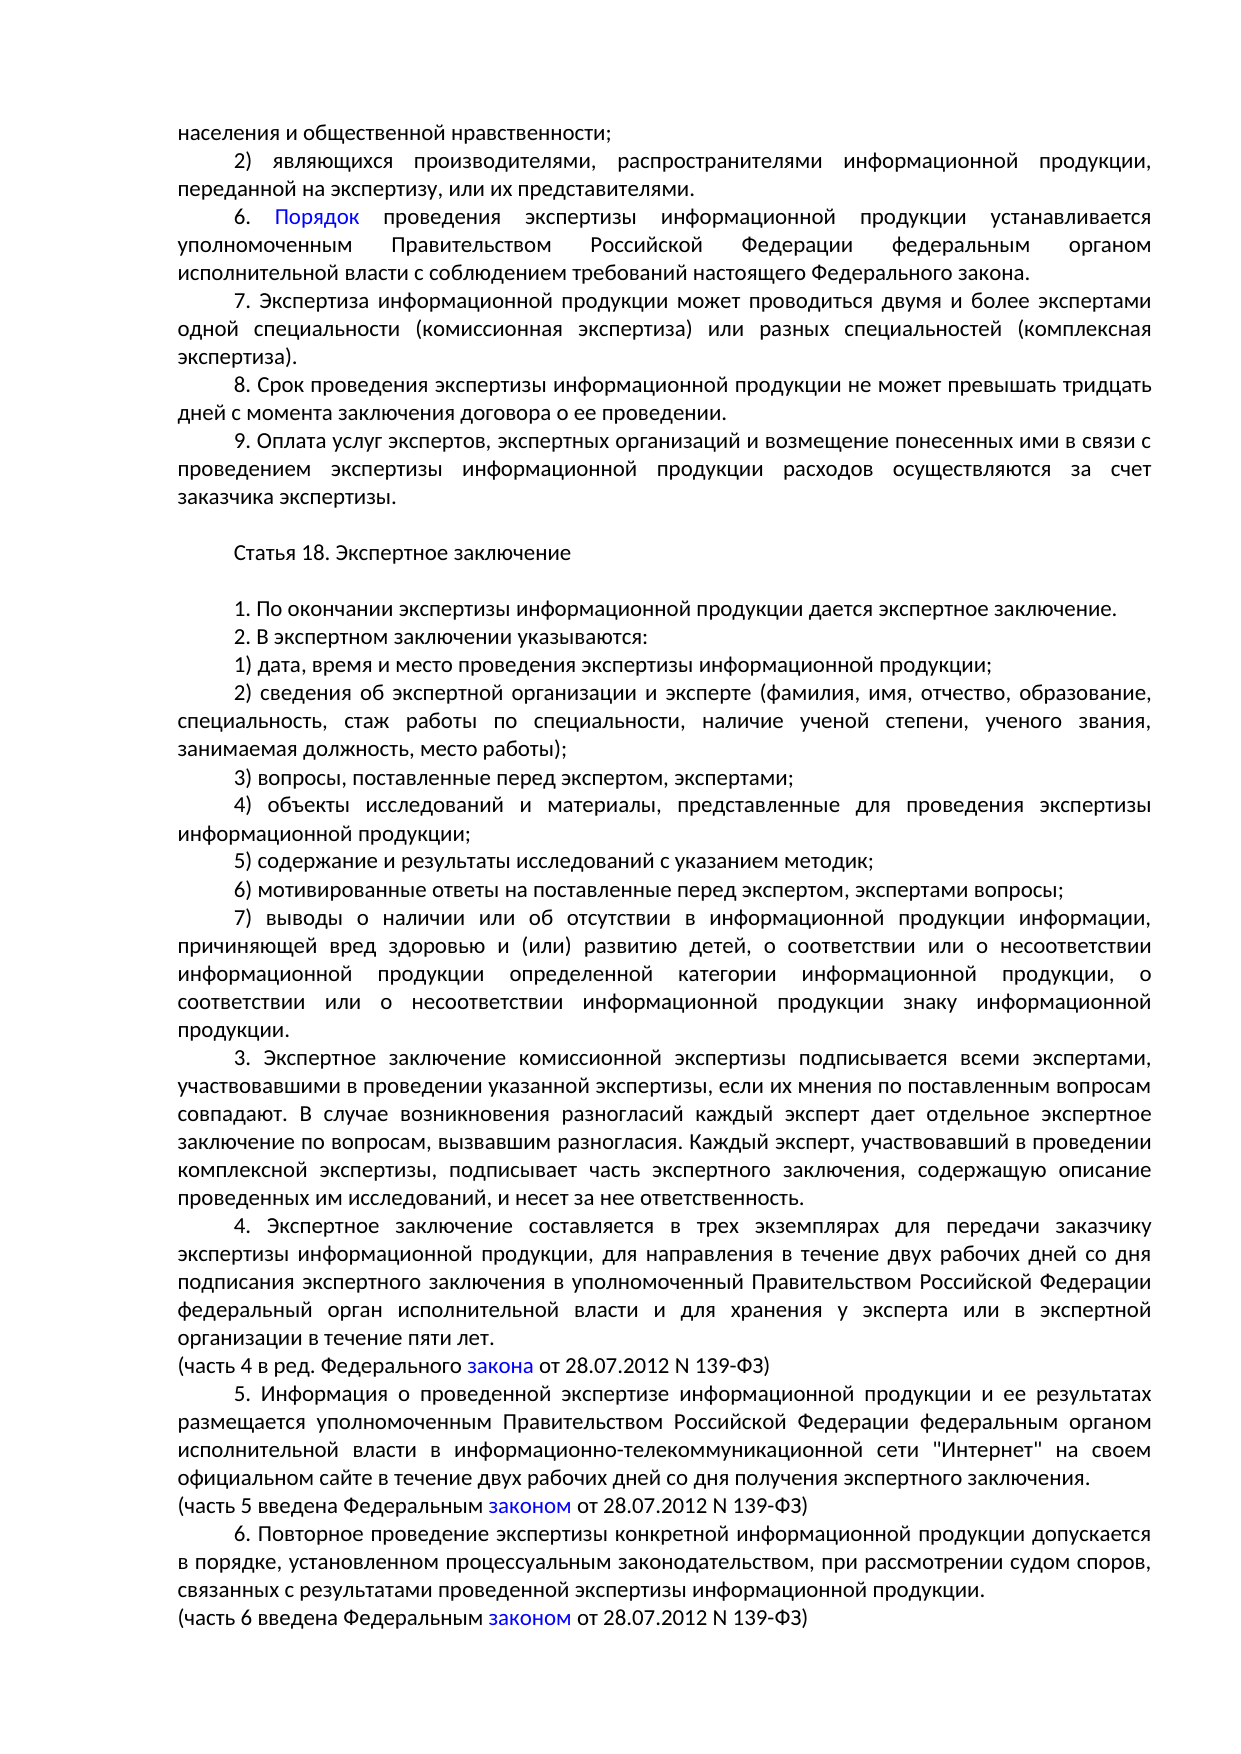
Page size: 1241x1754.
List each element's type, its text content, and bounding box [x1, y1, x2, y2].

text Статья 18. Экспертное заключение [177, 538, 1152, 566]
text (часть 4 в ред. Федерального закона от 28.07.2012 N 139-ФЗ) [177, 1351, 1152, 1379]
text (часть 6 введена Федеральным законом от 28.07.2012 N 139-ФЗ) [177, 1603, 1152, 1631]
text 2. В экспертном заключении указываются: [177, 622, 1152, 651]
text 1) дата, время и место проведения экспертизы информационной продукции; [177, 651, 1152, 678]
text 3) вопросы, поставленные перед экспертом, экспертами; [177, 763, 1152, 791]
text 8. Срок проведения экспертизы информационной продукции не может превышать тридцать дней с момента заключения договора о ее проведении. [177, 370, 1152, 426]
text 9. Оплата услуг экспертов, экспертных организаций и возмещение понесенных ими в связи с проведением экспертизы информационной продукции расходов осуществляются за счет заказчика экспертизы. [177, 426, 1152, 510]
text 4. Экспертное заключение составляется в трех экземплярах для передачи заказчику экспертизы информационной продукции, для направления в течение двух рабочих дней со дня подписания экспертного заключения в уполномоченный Правительством Российской Федерации федеральный орган исполнительной власти и для хранения у эксперта или в экспертной организации в течение пяти лет. [177, 1211, 1152, 1351]
text 3. Экспертное заключение комиссионной экспертизы подписывается всеми экспертами, участвовавшими в проведении указанной экспертизы, если их мнения по поставленным вопросам совпадают. В случае возникновения разногласий каждый эксперт дает отдельное экспертное заключение по вопросам, вызвавшим разногласия. Каждый эксперт, участвовавший в проведении комплексной экспертизы, подписывает часть экспертного заключения, содержащую описание проведенных им исследований, и несет за нее ответственность. [177, 1043, 1152, 1211]
text 1. По окончании экспертизы информационной продукции дается экспертное заключение. [177, 594, 1152, 622]
text 6) мотивированные ответы на поставленные перед экспертом, экспертами вопросы; [177, 875, 1152, 903]
text 5) содержание и результаты исследований с указанием методик; [177, 847, 1152, 875]
text (часть 5 введена Федеральным законом от 28.07.2012 N 139-ФЗ) [177, 1491, 1152, 1519]
text 7. Экспертиза информационной продукции может проводиться двумя и более экспертами одной специальности (комиссионная экспертиза) или разных специальностей (комплексная экспертиза). [177, 286, 1152, 370]
text 2) сведения об экспертной организации и эксперте (фамилия, имя, отчество, образование, специальность, стаж работы по специальности, наличие ученой степени, ученого звания, занимаемая должность, место работы); [177, 678, 1152, 763]
text 6. Порядок проведения экспертизы информационной продукции устанавливается уполномоченным Правительством Российской Федерации федеральным органом исполнительной власти с соблюдением требований настоящего Федерального закона. [177, 202, 1152, 286]
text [177, 118, 1152, 146]
text 5. Информация о проведенной экспертизе информационной продукции и ее результатах размещается уполномоченным Правительством Российской Федерации федеральным органом исполнительной власти в информационно-телекоммуникационной сети "Интернет" на своем официальном сайте в течение двух рабочих дней со дня получения экспертного заключения. [177, 1379, 1152, 1491]
text 6. Повторное проведение экспертизы конкретной информационной продукции допускается в порядке, установленном процессуальным законодательством, при рассмотрении судом споров, связанных с результатами проведенной экспертизы информационной продукции. [177, 1519, 1152, 1603]
text 7) выводы о наличии или об отсутствии в информационной продукции информации, причиняющей вред здоровью и (или) развитию детей, о соответствии или о несоответствии информационной продукции определенной категории информационной продукции, о соответствии или о несоответствии информационной продукции знаку информационной продукции. [177, 903, 1152, 1043]
text 4) объекты исследований и материалы, представленные для проведения экспертизы информационной продукции; [177, 791, 1152, 847]
text 2) являющихся производителями, распространителями информационной продукции, переданной на экспертизу, или их представителями. [177, 146, 1152, 202]
